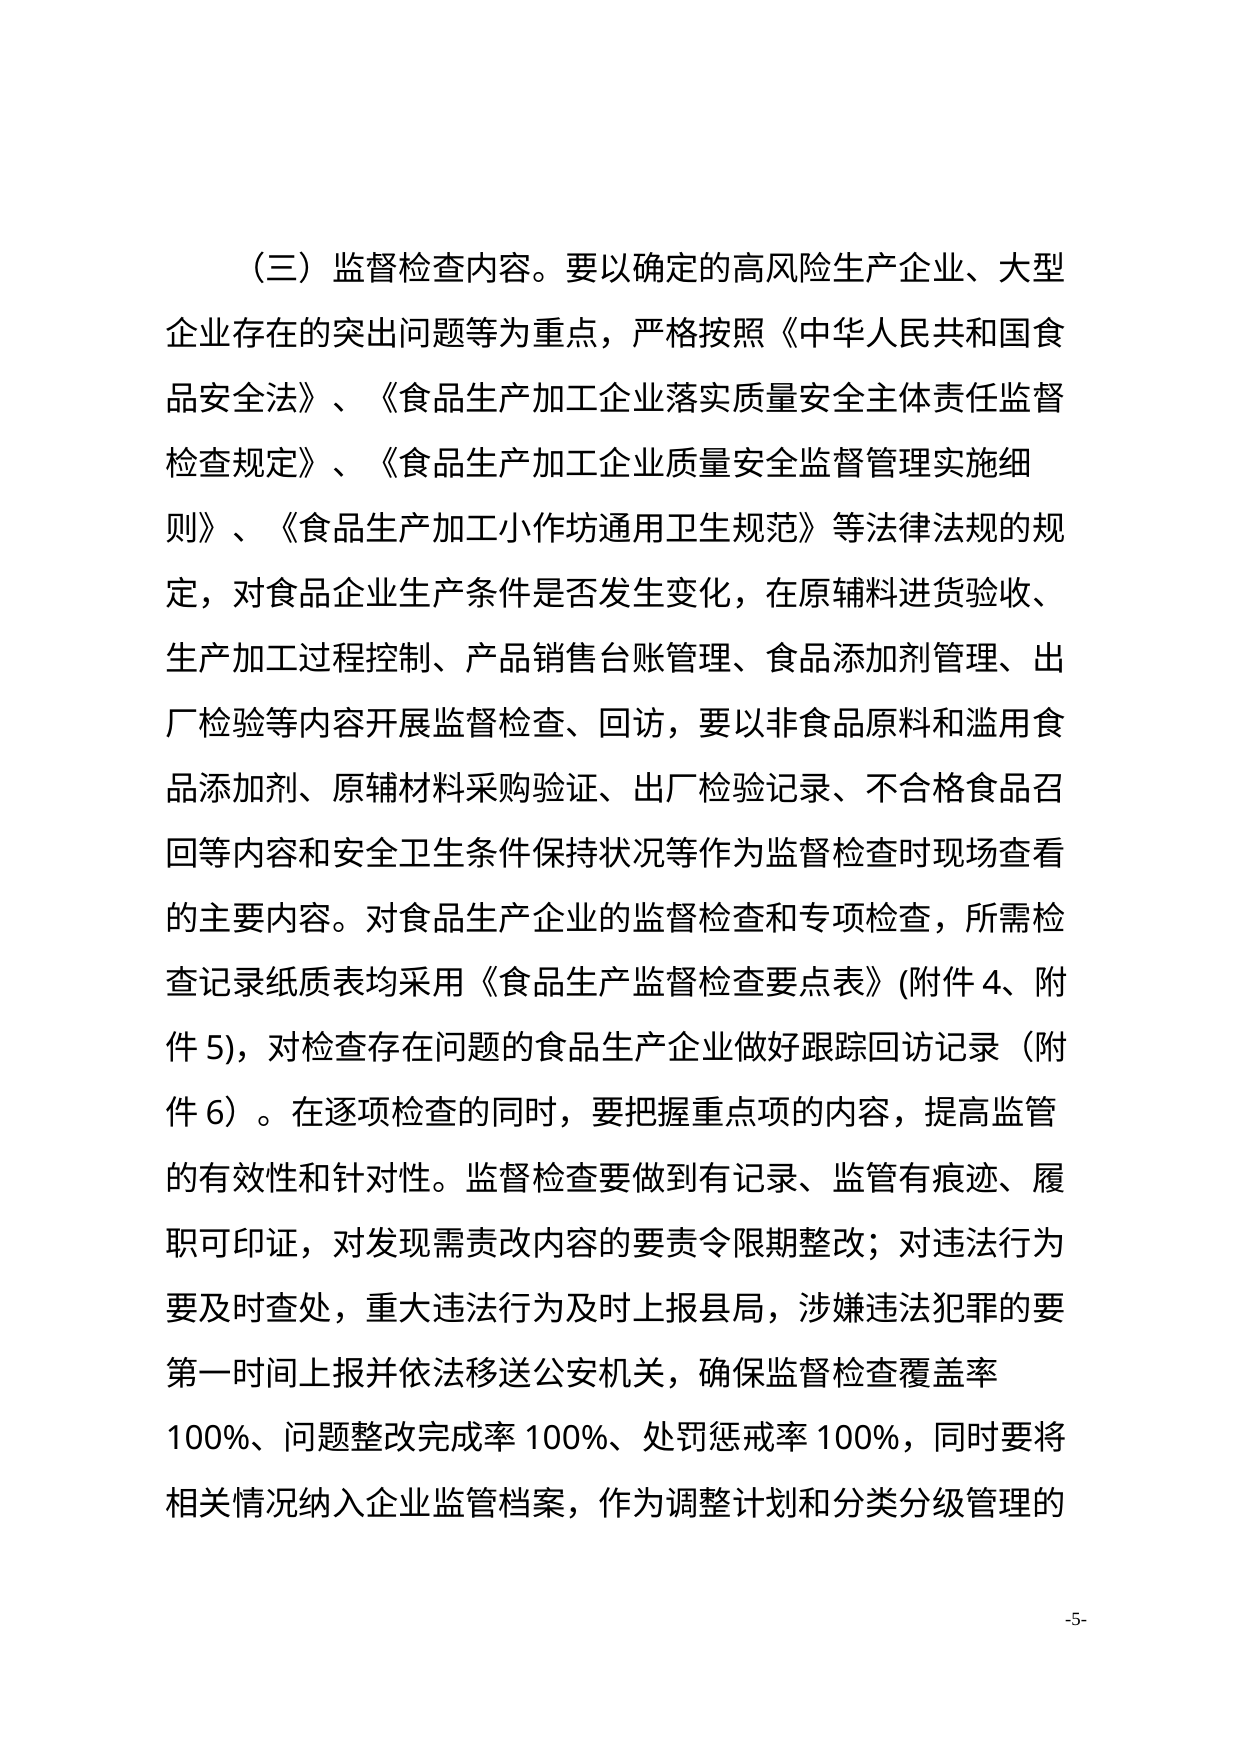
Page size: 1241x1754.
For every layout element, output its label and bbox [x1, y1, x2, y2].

text [165, 233, 1087, 1533]
